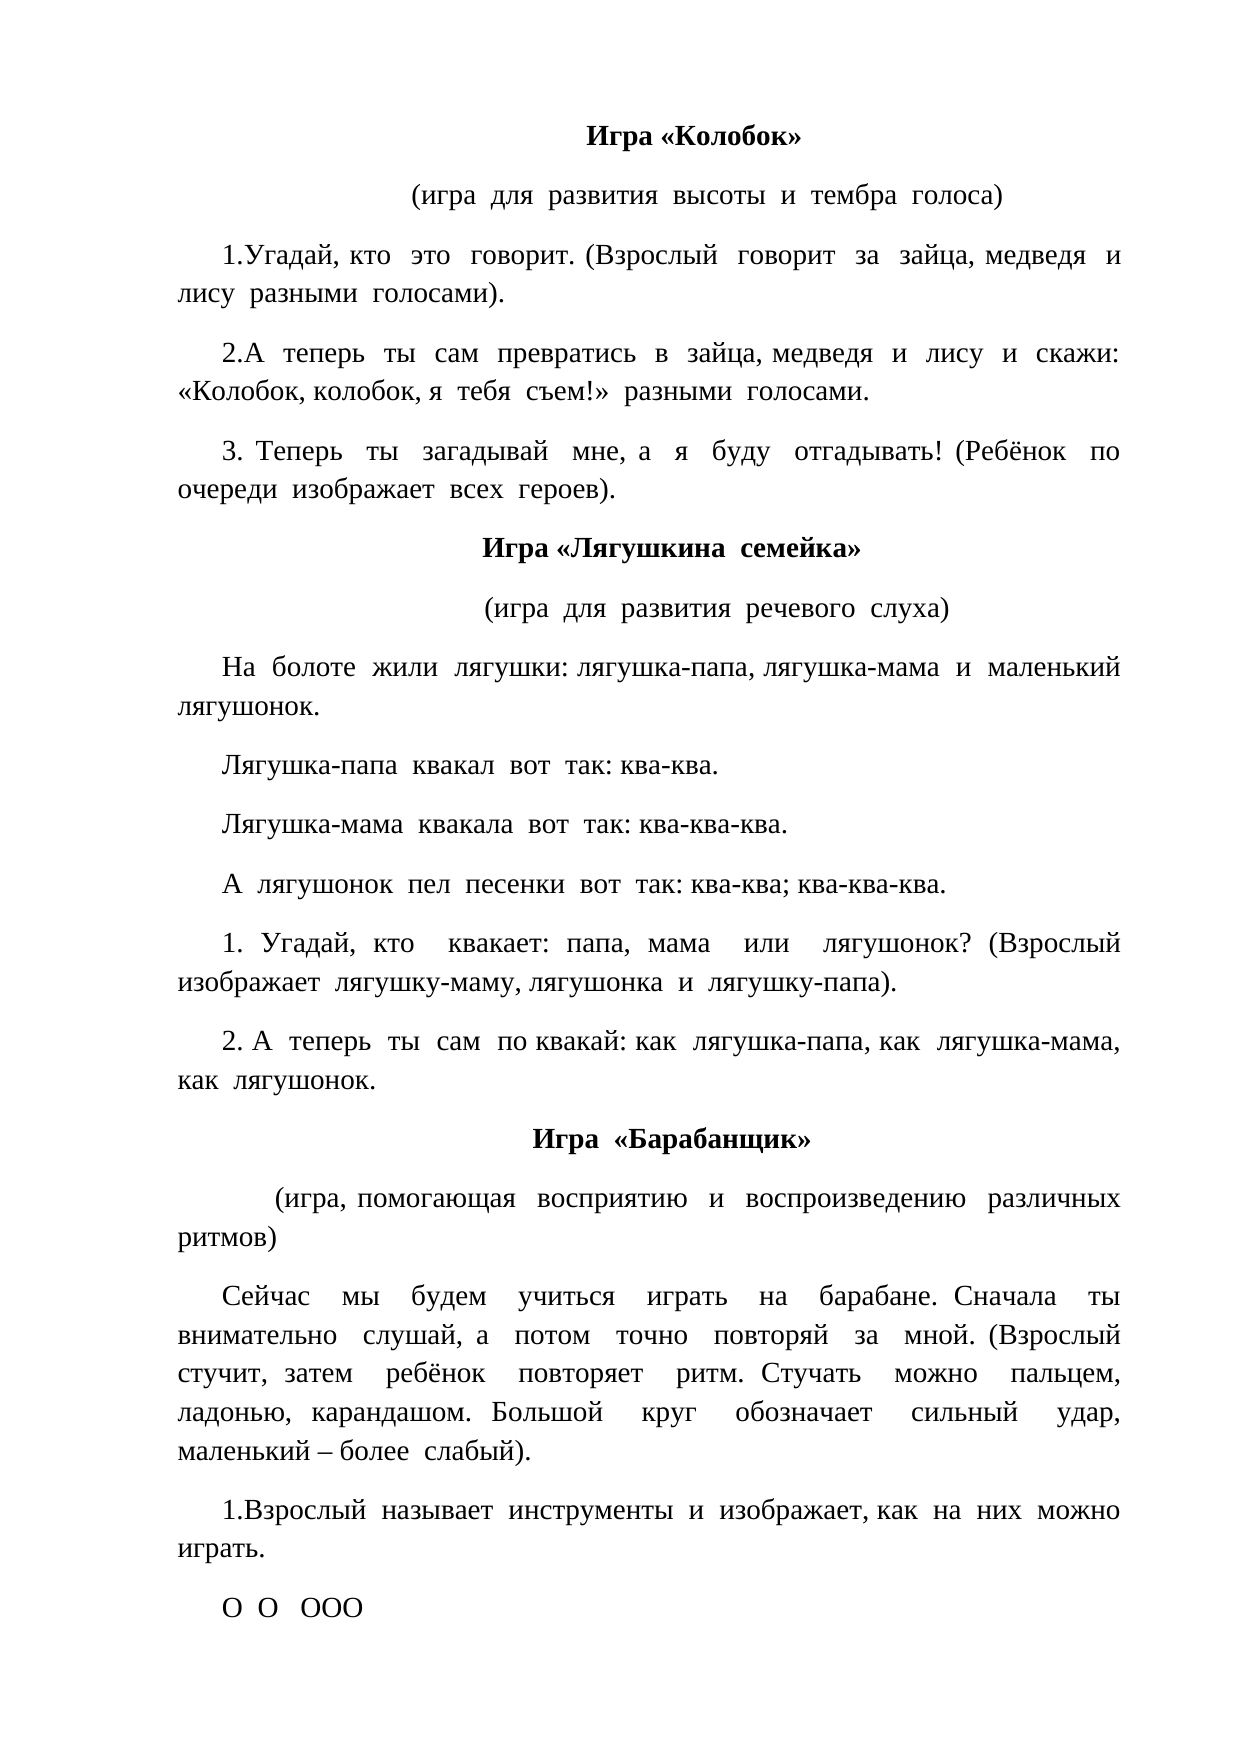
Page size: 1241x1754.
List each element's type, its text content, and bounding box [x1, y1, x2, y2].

text Игра «Лягушкина семейка» [177, 531, 1122, 564]
text На болоте жили лягушки: лягушка-папа, лягушка-мама и маленький лягушонок. [177, 649, 1122, 721]
text Лягушка-папа квакал вот так: ква-ква. [177, 747, 1122, 781]
text 1.Угадай, кто это говорит. (Взрослый говорит за зайца, медведя и лису разными голосами). [177, 237, 1122, 309]
text 1.Взрослый называет инструменты и изображает, как на них можно играть. [177, 1492, 1122, 1564]
text Лягушка-мама квакала вот так: ква-ква-ква. [177, 807, 1122, 840]
text (игра для развития высоты и тембра голоса) [177, 177, 1122, 211]
text (игра для развития речевого слуха) [177, 590, 1122, 623]
text 2. А теперь ты сам по квакай: как лягушка-папа, как лягушка-мама, как лягушонок. [177, 1023, 1122, 1095]
text 3. Теперь ты загадывай мне, а я буду отгадывать! (Ребёнок по очереди изображает всех героев). [177, 433, 1122, 505]
text 2.А теперь ты сам превратись в зайца, медведя и лису и скажи: «Колобок, колобок, я тебя съем!» разными голосами. [177, 335, 1122, 407]
text Игра «Барабанщик» [177, 1121, 1122, 1155]
text А лягушонок пел песенки вот так: ква-ква; ква-ква-ква. [177, 866, 1122, 899]
text 1. Угадай, кто квакает: папа, мама или лягушонок? (Взрослый изображает лягушку-маму, лягушонка и лягушку-папа). [177, 925, 1122, 997]
text O O OOO [177, 1590, 1122, 1623]
text Сейчас мы будем учиться играть на барабане. Сначала ты внимательно слушай, а потом точно повторяй за мной. (Взрослый стучит, затем ребёнок повторяет ритм. Стучать можно пальцем, ладонью, карандашом. Большой круг обозначает сильный удар, маленький – более слабый). [177, 1278, 1122, 1466]
text (игра, помогающая восприятию и воспроизведению различных ритмов) [177, 1181, 1122, 1253]
text Игра «Колобок» [177, 118, 1122, 152]
